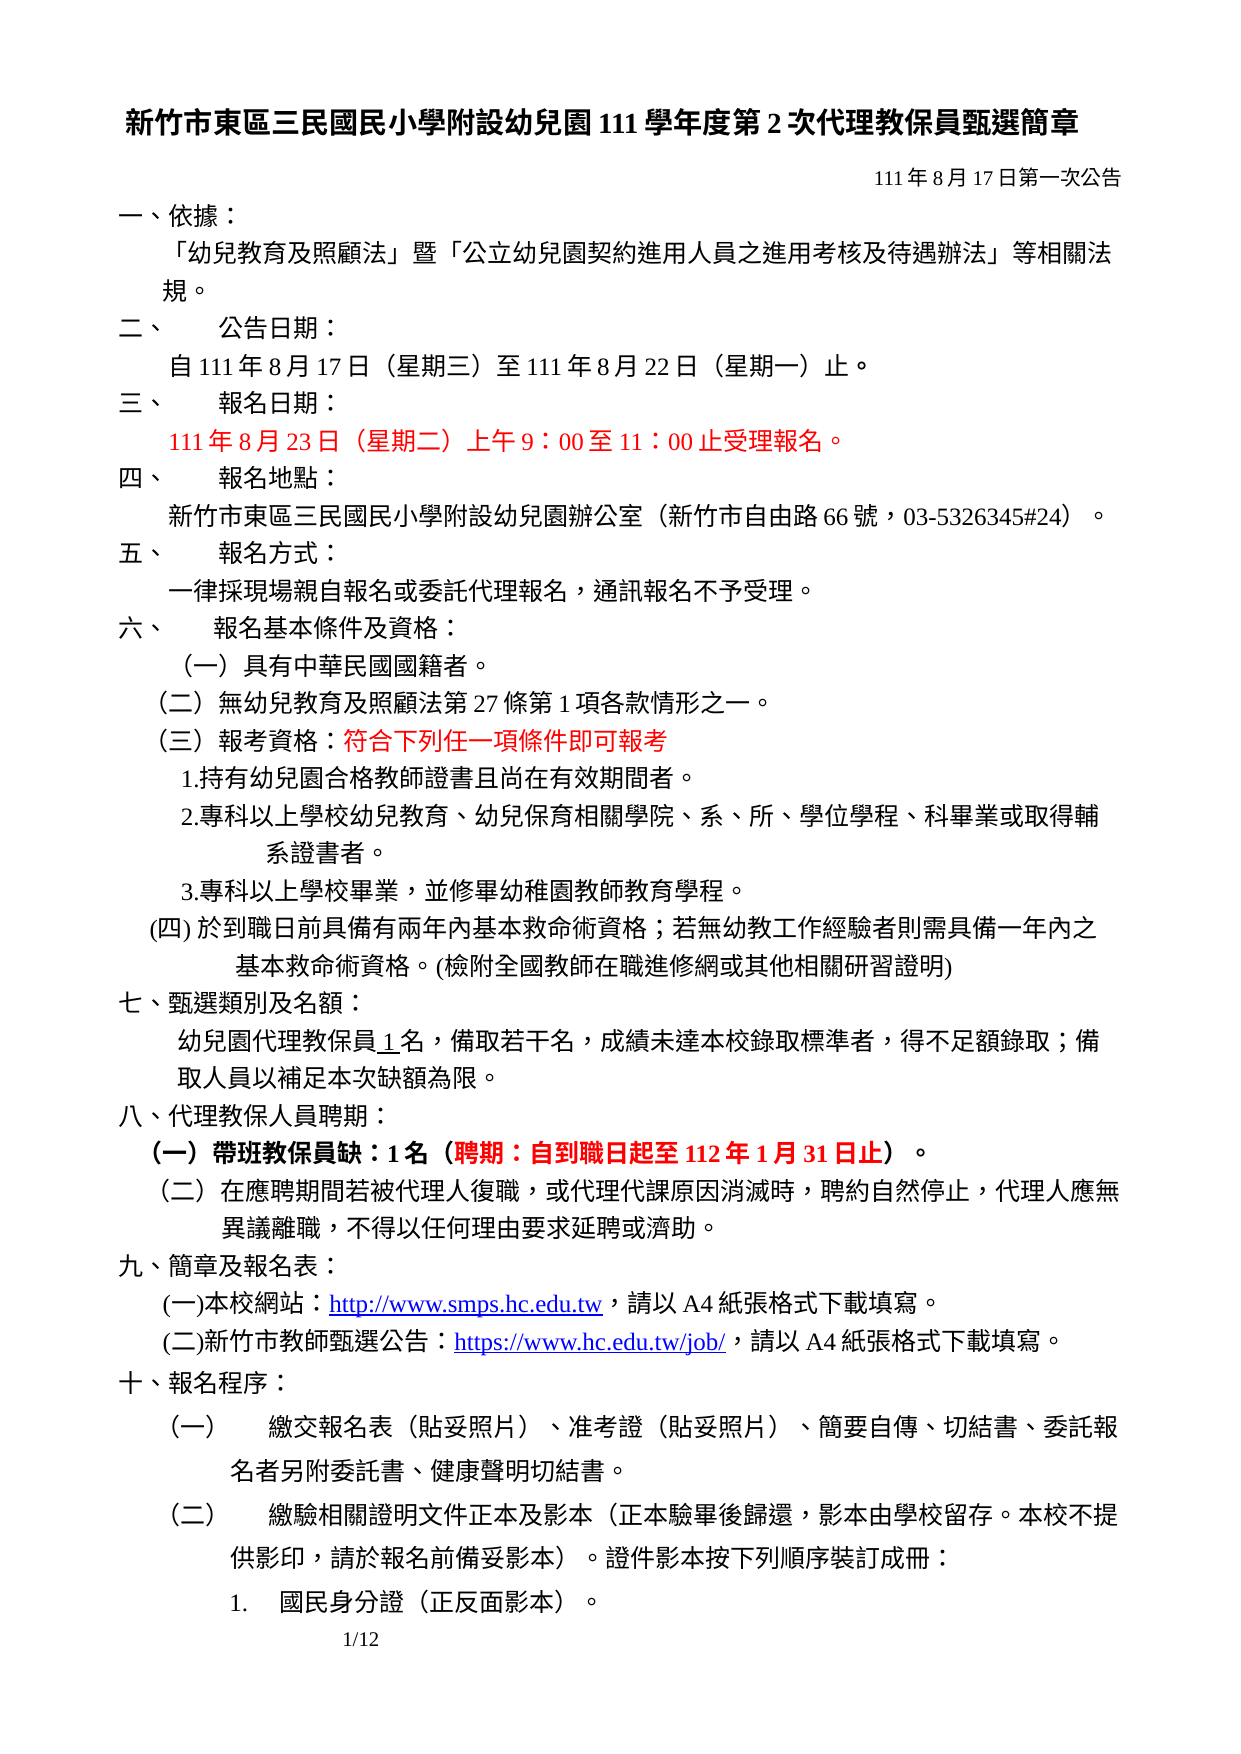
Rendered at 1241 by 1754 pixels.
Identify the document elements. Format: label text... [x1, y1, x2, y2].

list 公告日期： [118, 308, 1122, 345]
list 報名日期： [118, 383, 1122, 420]
text (四) 於到職日前具備有兩年內基本救命術資格；若無幼教工作經驗者則需具備一年內之基本救命術資格。(檢附全國教師在職進修網或其他相關研習證明) [118, 908, 1122, 983]
text 2.專科以上學校幼兒教育、幼兒保育相關學院、系、所、學位學程、科畢業或取得輔系證書者。 [118, 795, 1122, 870]
list 繳交報名表（貼妥照片）、准考證（貼妥照片）、簡要自傳、切結書、委託報名者另附委託書、健康聲明切結書。 [156, 1402, 1122, 1489]
text 八、代理教保人員聘期： [118, 1095, 1122, 1133]
text （三）報考資格：符合下列任一項條件即可報考 [118, 720, 1122, 758]
text 十、報名程序： [118, 1358, 1122, 1402]
text 九、簡章及報名表： [118, 1245, 1122, 1283]
list 報名方式： [118, 533, 1122, 570]
text 七、甄選類別及名額： [118, 983, 1122, 1020]
text (二)新竹市教師甄選公告：https://www.hc.edu.tw/job/，請以A4紙張格式下載填寫。 [162, 1320, 1122, 1358]
text 1.持有幼兒園合格教師證書且尚在有效期間者。 [118, 758, 1122, 795]
list 報名地點： [118, 458, 1122, 495]
text 111年8月23日（星期二）上午9：00至11：00止受理報名。 [168, 420, 1122, 458]
text 幼兒園代理教保員 1名，備取若干名，成績未達本校錄取標準者，得不足額錄取；備取人員以補足本次缺額為限。 [177, 1020, 1122, 1095]
text 自111年8月17日（星期三）至111年8月22日（星期一）止。 [118, 345, 1122, 383]
text （二）無幼兒教育及照顧法第27條第1項各款情形之一。 [118, 683, 1122, 720]
text （二）在應聘期間若被代理人復職，或代理代課原因消滅時，聘約自然停止，代理人應無異議離職，不得以任何理由要求延聘或濟助。 [133, 1170, 1122, 1245]
list 報名基本條件及資格： [118, 608, 1122, 645]
list 國民身分證（正反面影本）。 [229, 1577, 1122, 1620]
text 111年8月17日第一次公告 [118, 158, 1122, 195]
text (一)本校網站：http://www.smps.hc.edu.tw，請以A4紙張格式下載填寫。 [118, 1283, 1122, 1320]
text （一）具有中華民國國籍者。 [168, 645, 1122, 683]
list 繳驗相關證明文件正本及影本（正本驗畢後歸還，影本由學校留存。本校不提供影印，請於報名前備妥影本）。證件影本按下列順序裝訂成冊： [156, 1489, 1122, 1577]
text 一律採現場親自報名或委託代理報名，通訊報名不予受理。 [118, 570, 1122, 608]
text 一、依據： [118, 195, 1122, 233]
text 新竹市東區三民國民小學附設幼兒園111學年度第2次代理教保員甄選簡章 [118, 83, 1122, 158]
text 3.專科以上學校畢業，並修畢幼稚園教師教育學程。 [118, 870, 1122, 908]
text （一）帶班教保員缺：1名（聘期：自到職日起至112年1月31日止）。 [118, 1133, 1122, 1170]
text 「幼兒教育及照顧法」暨「公立幼兒園契約進用人員之進用考核及待遇辦法」等相關法規。 [162, 233, 1122, 308]
text 新竹市東區三民國民小學附設幼兒園辦公室（新竹市自由路66號，03-5326345#24）。 [168, 495, 1122, 533]
